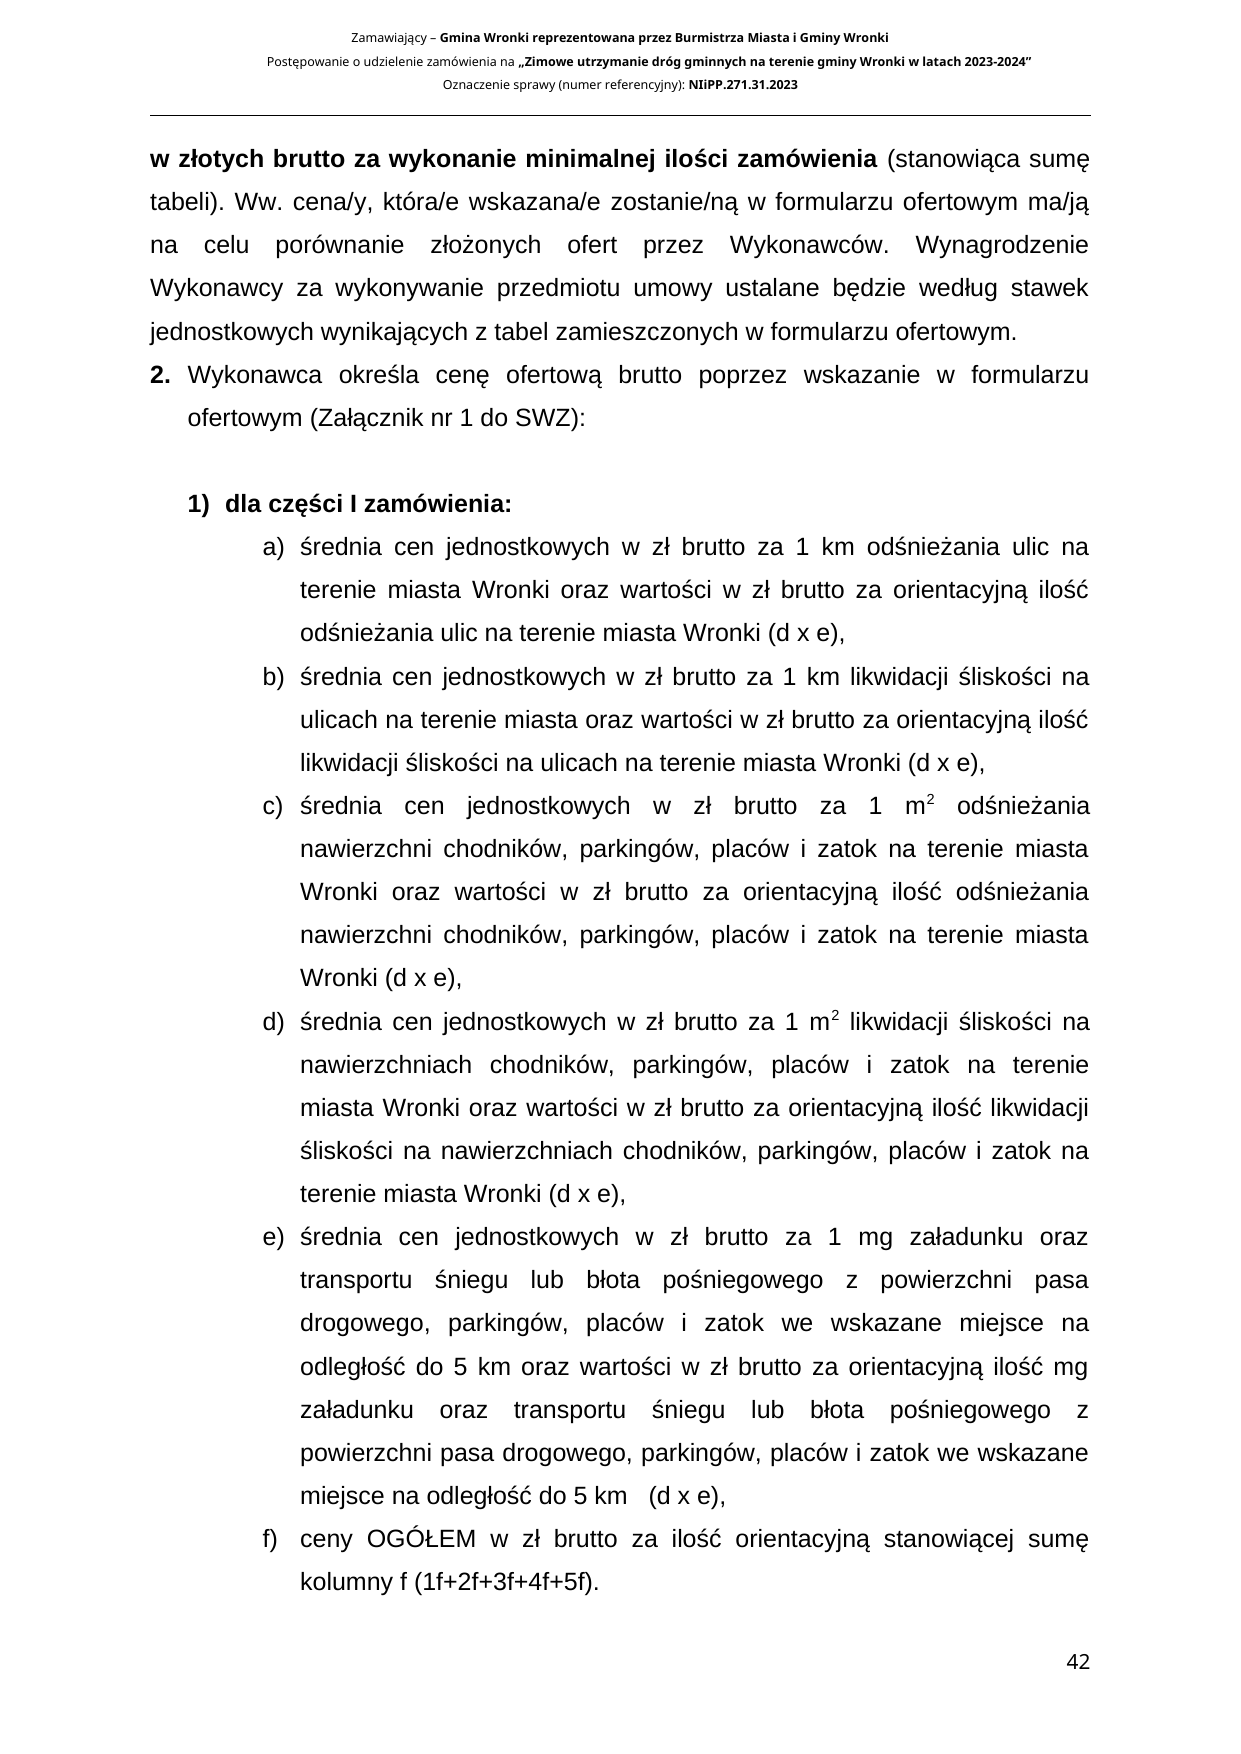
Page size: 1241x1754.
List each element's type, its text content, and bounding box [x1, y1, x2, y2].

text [150, 144, 1090, 345]
list Wykonawca określa cenę ofertową brutto poprzez wskazanie w formularzu ofertowym (Załącznik nr 1 do SWZ): [150, 360, 1090, 432]
list dla części I zamówienia: [187, 489, 1090, 518]
list średnia cen jednostkowych w zł brutto za 1 km odśnieżania ulic na terenie miasta Wronki oraz wartości w zł brutto za orientacyjną ilość odśnieżania ulic na terenie miasta Wronki (d x e), [262, 532, 1090, 647]
list średnia cen jednostkowych w zł brutto za 1 km likwidacji śliskości na ulicach na terenie miasta oraz wartości w zł brutto za orientacyjną ilość likwidacji śliskości na ulicach na terenie miasta Wronki (d x e), [262, 662, 1090, 777]
list średnia cen jednostkowych w zł brutto za 1 mg załadunku oraz transportu śniegu lub błota pośniegowego z powierzchni pasa drogowego, parkingów, placów i zatok we wskazane miejsce na odległość do 5 km oraz wartości w zł brutto za orientacyjną ilość mg załadunku oraz transportu śniegu lub błota pośniegowego z powierzchni pasa drogowego, parkingów, placów i zatok we wskazane miejsce na odległość do 5 km (d x e), [262, 1222, 1090, 1510]
list ceny OGÓŁEM w zł brutto za ilość orientacyjną stanowiącej sumę kolumny f (1f+2f+3f+4f+5f). [262, 1524, 1090, 1596]
list średnia cen jednostkowych w zł brutto za 1 m2 likwidacji śliskości na nawierzchniach chodników, parkingów, placów i zatok na terenie miasta Wronki oraz wartości w zł brutto za orientacyjną ilość likwidacji śliskości na nawierzchniach chodników, parkingów, placów i zatok na terenie miasta Wronki (d x e), [262, 1007, 1090, 1208]
list średnia cen jednostkowych w zł brutto za 1 m2 odśnieżania nawierzchni chodników, parkingów, placów i zatok na terenie miasta Wronki oraz wartości w zł brutto za orientacyjną ilość odśnieżania nawierzchni chodników, parkingów, placów i zatok na terenie miasta Wronki (d x e), [262, 791, 1090, 992]
